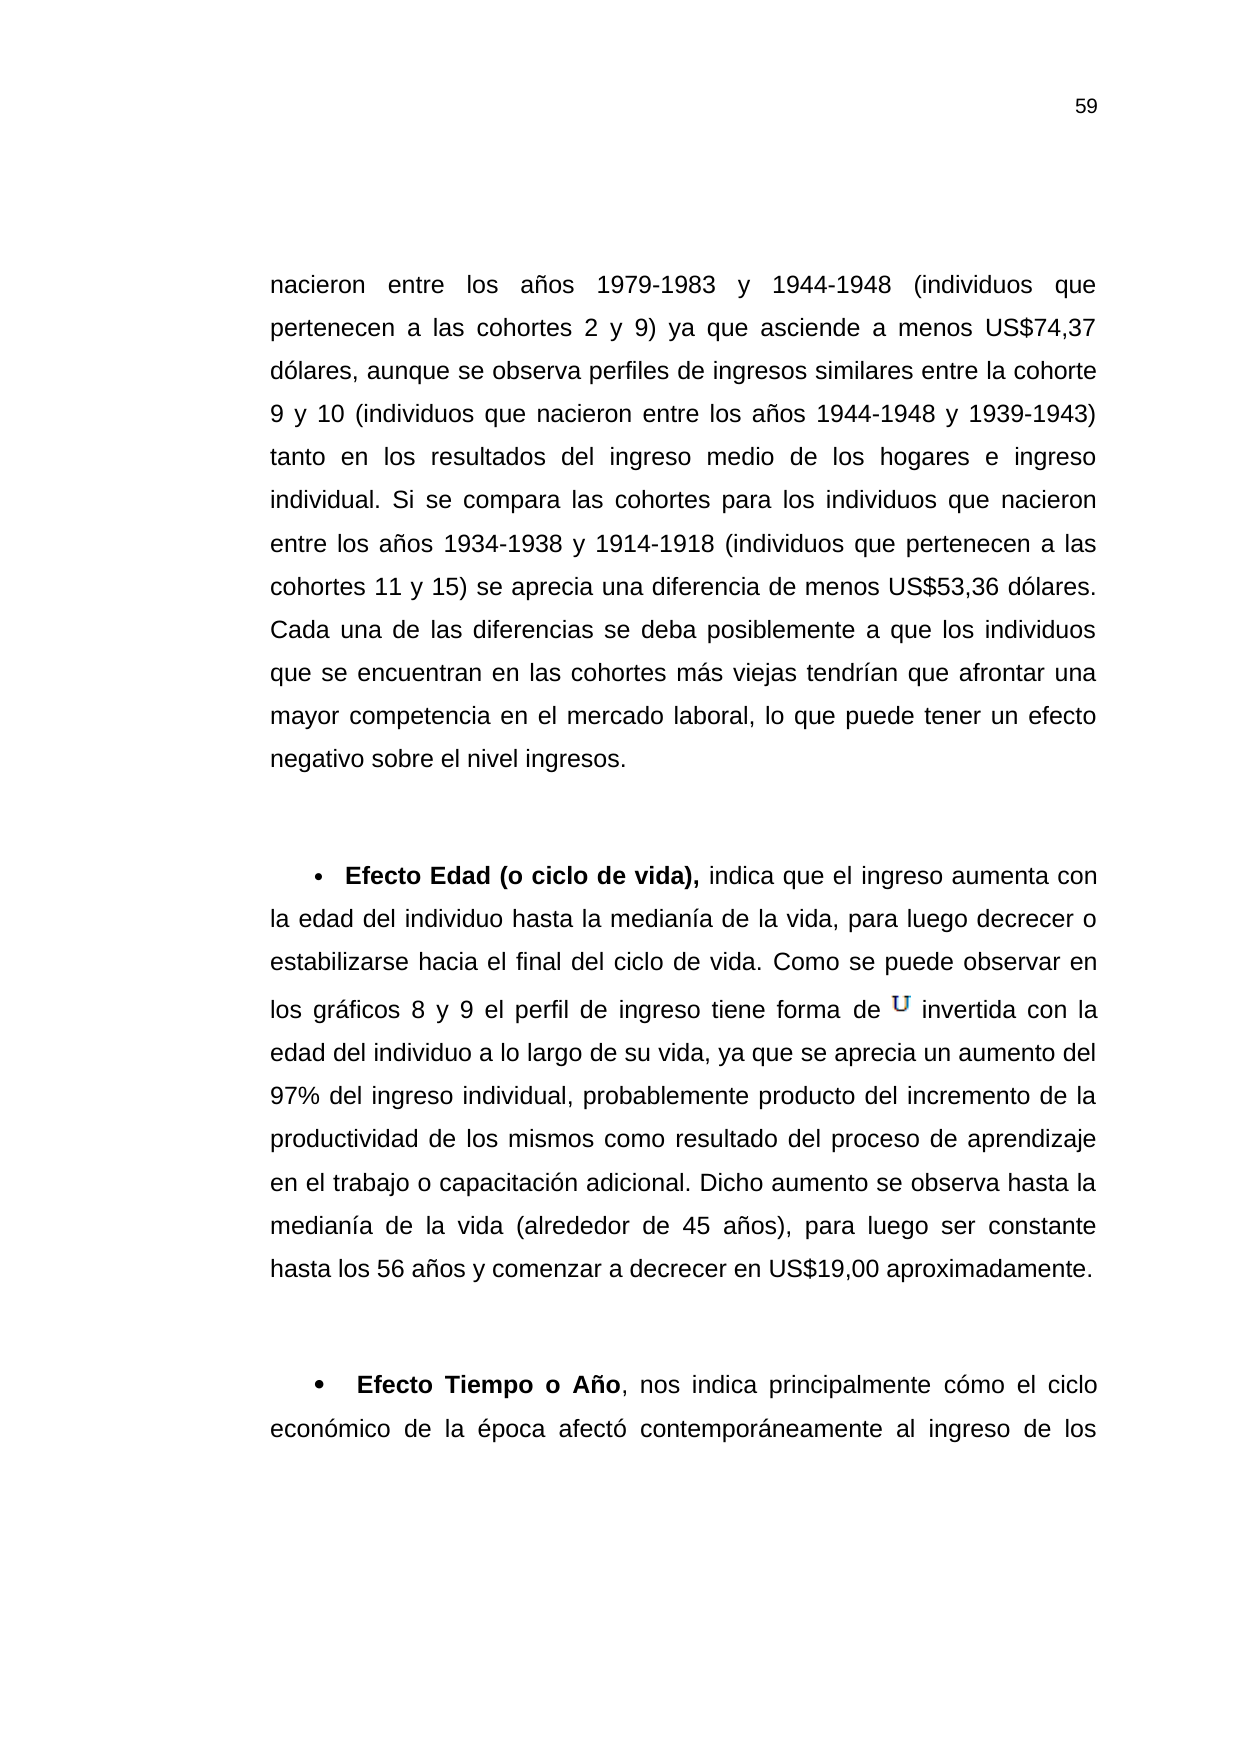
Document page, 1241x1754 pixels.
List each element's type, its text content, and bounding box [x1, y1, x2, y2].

list Efecto Edad (o ciclo de vida), indica que el ingreso aumenta con la edad del individuo hasta la medianía de la vida, para luego decrecer o estabilizarse hacia el final del ciclo de vida. Como se puede observar en los gráficos 8 y 9 el perfil de ingreso tiene forma de invertida con la edad del individuo a lo largo de su vida, ya que se aprecia un aumento del 97% del ingreso individual, probablemente producto del incremento de la productividad de los mismos como resultado del proceso de aprendizaje en el trabajo o capacitación adicional. Dicho aumento se observa hasta la medianía de la vida (alrededor de 45 años), para luego ser constante hasta los 56 años y comenzar a decrecer en US$19,00 aproximadamente. [270, 861, 1098, 1282]
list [270, 1370, 1098, 1442]
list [270, 270, 1098, 773]
picture [891, 990, 911, 1019]
